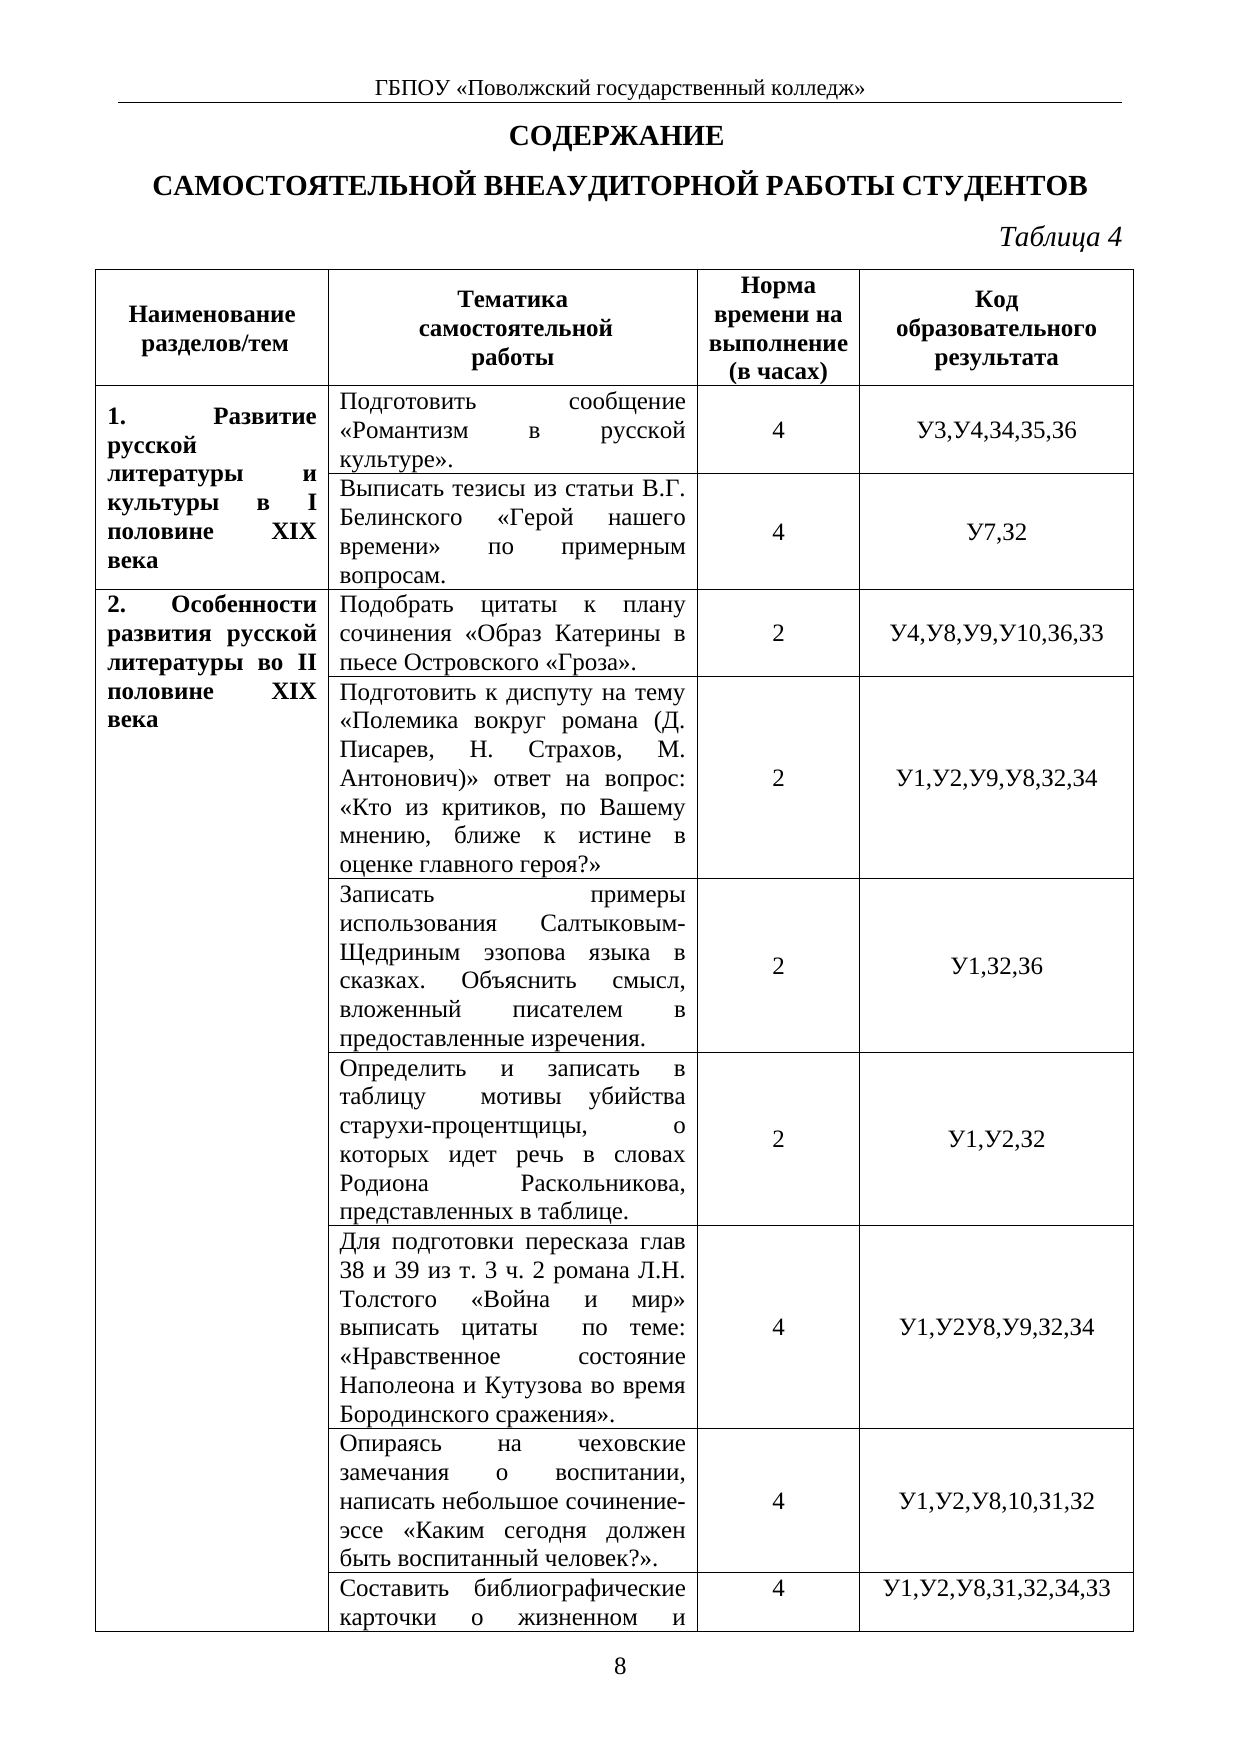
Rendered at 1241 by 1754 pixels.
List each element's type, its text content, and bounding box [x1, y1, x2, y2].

table_cell 4 [698, 474, 859, 588]
table_cell У1,У2,У9,У8,З2,З4 [860, 677, 1133, 878]
table_header Наименование разделов/тем [96, 270, 328, 385]
text Таблица 4 [118, 219, 1122, 252]
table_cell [329, 1573, 697, 1631]
table_cell 4 [698, 386, 859, 472]
table_cell Опираясь на чеховские замечания о воспитании, написать небольшое сочинение-эссе «Каким сегодня должен быть воспитанный человек?». [329, 1429, 697, 1572]
table_cell 2 [698, 879, 859, 1052]
table_cell У7,З2 [860, 474, 1133, 588]
table_cell Подобрать цитаты к плану сочинения «Образ Катерины в пьесе Островского «Гроза». [329, 590, 697, 676]
table_cell У4,У8,У9,У10,З6,З3 [860, 590, 1133, 676]
table_cell 2 [698, 590, 859, 676]
table_cell Для подготовки пересказа глав 38 и 39 из т. 3 ч. 2 романа Л.Н. Толстого «Война и мир» выписать цитаты по теме: «Нравственное состояние Наполеона и Кутузова во время Бородинского сражения». [329, 1226, 697, 1427]
table_cell 2 [698, 677, 859, 878]
table_cell У1,У2,З2 [860, 1053, 1133, 1225]
table_cell Выписать тезисы из статьи В.Г. Белинского «Герой нашего времени» по примерным вопросам. [329, 474, 697, 588]
table_cell 4 [698, 1429, 859, 1572]
subtitle СОДЕРЖАНИЕ САМОСТОЯТЕЛЬНОЙ ВНЕАУДИТОРНОЙ РАБОТЫ СТУДЕНТОВ [118, 118, 1122, 202]
table_header Код образовательного результата [860, 270, 1133, 385]
table_cell 4 [698, 1226, 859, 1427]
table_cell У1,У2У8,У9,З2,З4 [860, 1226, 1133, 1427]
table_cell У3,У4,З4,З5,З6 [860, 386, 1133, 472]
table_cell Подготовить к диспуту на тему «Полемика вокруг романа (Д. Писарев, Н. Страхов, М. Антонович)» ответ на вопрос: «Кто из критиков, по Вашему мнению, ближе к истине в оценке главного героя?» [329, 677, 697, 878]
table_cell 2 [698, 1053, 859, 1225]
table_cell У1,У2,У8,10,З1,З2 [860, 1429, 1133, 1572]
table_cell 2. Особенности развития русской литературы во II половине XIX века [96, 590, 328, 1631]
table_cell Записать примеры использования Салтыковым-Щедриным эзопова языка в сказках. Объяснить смысл, вложенный писателем в предоставленные изречения. [329, 879, 697, 1052]
table_header Тематика самостоятельной работы [329, 270, 697, 385]
table_cell У1,З2,З6 [860, 879, 1133, 1052]
table_cell Определить и записать в таблицу мотивы убийства старухи-процентщицы, о которых идет речь в словах Родиона Раскольникова, представленных в таблице. [329, 1053, 697, 1225]
table_cell 1. Развитие русской литературы и культуры в I половине XIX века [96, 386, 328, 588]
table_cell Подготовить сообщение «Романтизм в русской культуре». [329, 386, 697, 472]
table_cell У1,У2,У8,З1,З2,З4,З3 [860, 1573, 1133, 1631]
table_header Норма времени на выполнение (в часах) [698, 270, 859, 385]
table_cell 4 [698, 1573, 859, 1631]
